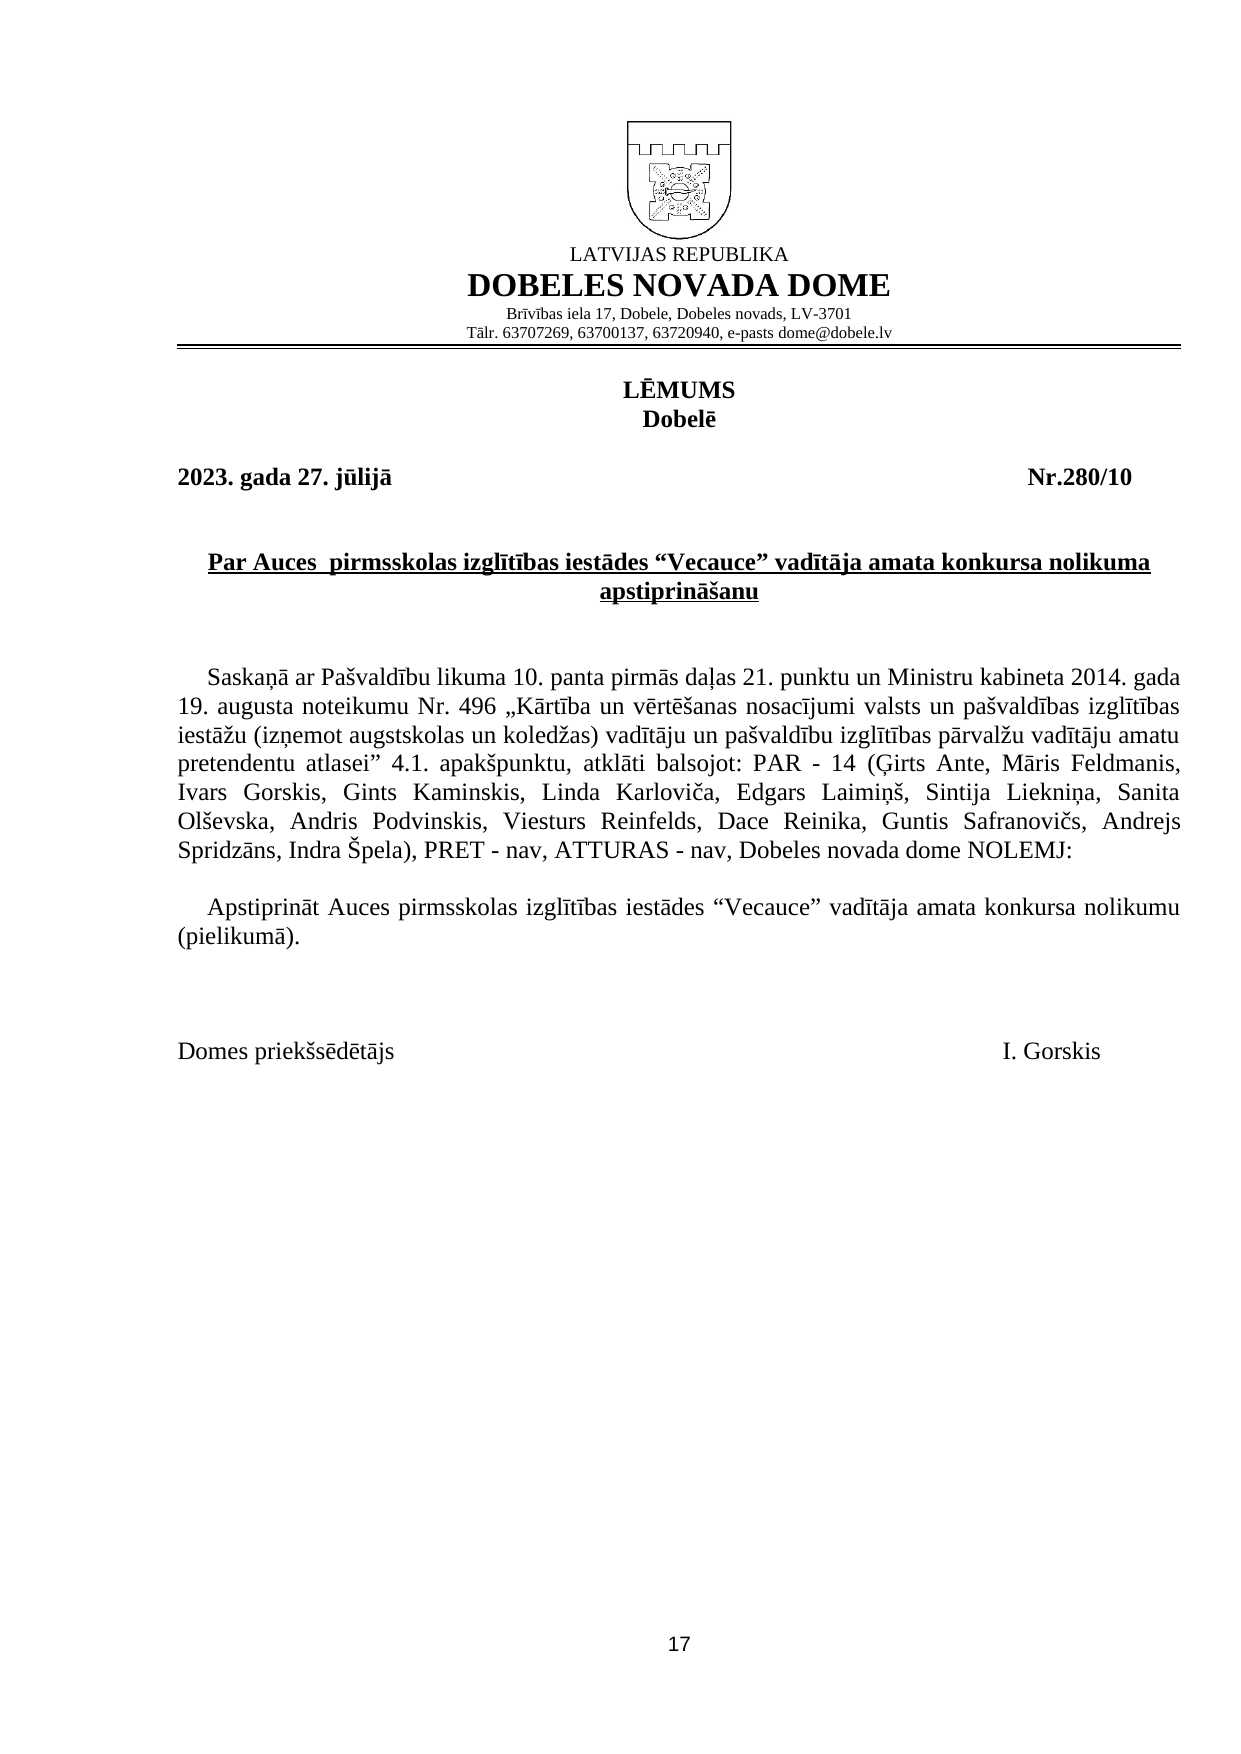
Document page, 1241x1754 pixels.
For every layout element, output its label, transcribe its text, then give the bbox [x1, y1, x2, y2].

text LĒMUMS [177, 375, 1181, 404]
text Brīvības iela 17, Dobele, Dobeles novads, LV-3701 [177, 304, 1181, 323]
text Domes priekšsēdētājs I. Gorskis [177, 1036, 1240, 1065]
text 2023. gada 27. jūlijā Nr.280/10 [177, 462, 1181, 490]
text Saskaņā ar Pašvaldību likuma 10. panta pirmās daļas 21. punktu un Ministru kabineta 2014. gada 19. augusta noteikumu Nr. 496 „Kārtība un vērtēšanas nosacījumi valsts un pašvaldības izglītības iestāžu (izņemot augstskolas un koledžas) vadītāju un pašvaldību izglītības pārvalžu vadītāju amatu pretendentu atlasei” 4.1. apakšpunktu, atklāti balsojot: PAR - 14 (Ģirts Ante, Māris Feldmanis, Ivars Gorskis, Gints Kaminskis, Linda Karloviča, Edgars Laimiņš, Sintija Liekniņa, Sanita Olševska, Andris Podvinskis, Viesturs Reinfelds, Dace Reinika, Guntis Safranovičs, Andrejs Spridzāns, Indra Špela), PRET - nav, ATTURAS - nav, Dobeles novada dome NOLEMJ: [177, 662, 1181, 863]
text DOBELES NOVADA DOME [177, 266, 1181, 304]
text Par Auces pirmsskolas izglītības iestādes “Vecauce” vadītāja amata konkursa nolikuma apstiprināšanu [177, 547, 1181, 605]
text Tālr. 63707269, 63700137, 63720940, e-pasts dome@dobele.lv [177, 323, 1181, 344]
text Apstiprināt Auces pirmsskolas izglītības iestādes “Vecauce” vadītāja amata konkursa nolikumu (pielikumā). [177, 892, 1181, 950]
text LATVIJAS REPUBLIKA [177, 242, 1181, 266]
picture [623, 118, 735, 242]
text Dobelē [177, 404, 1181, 433]
